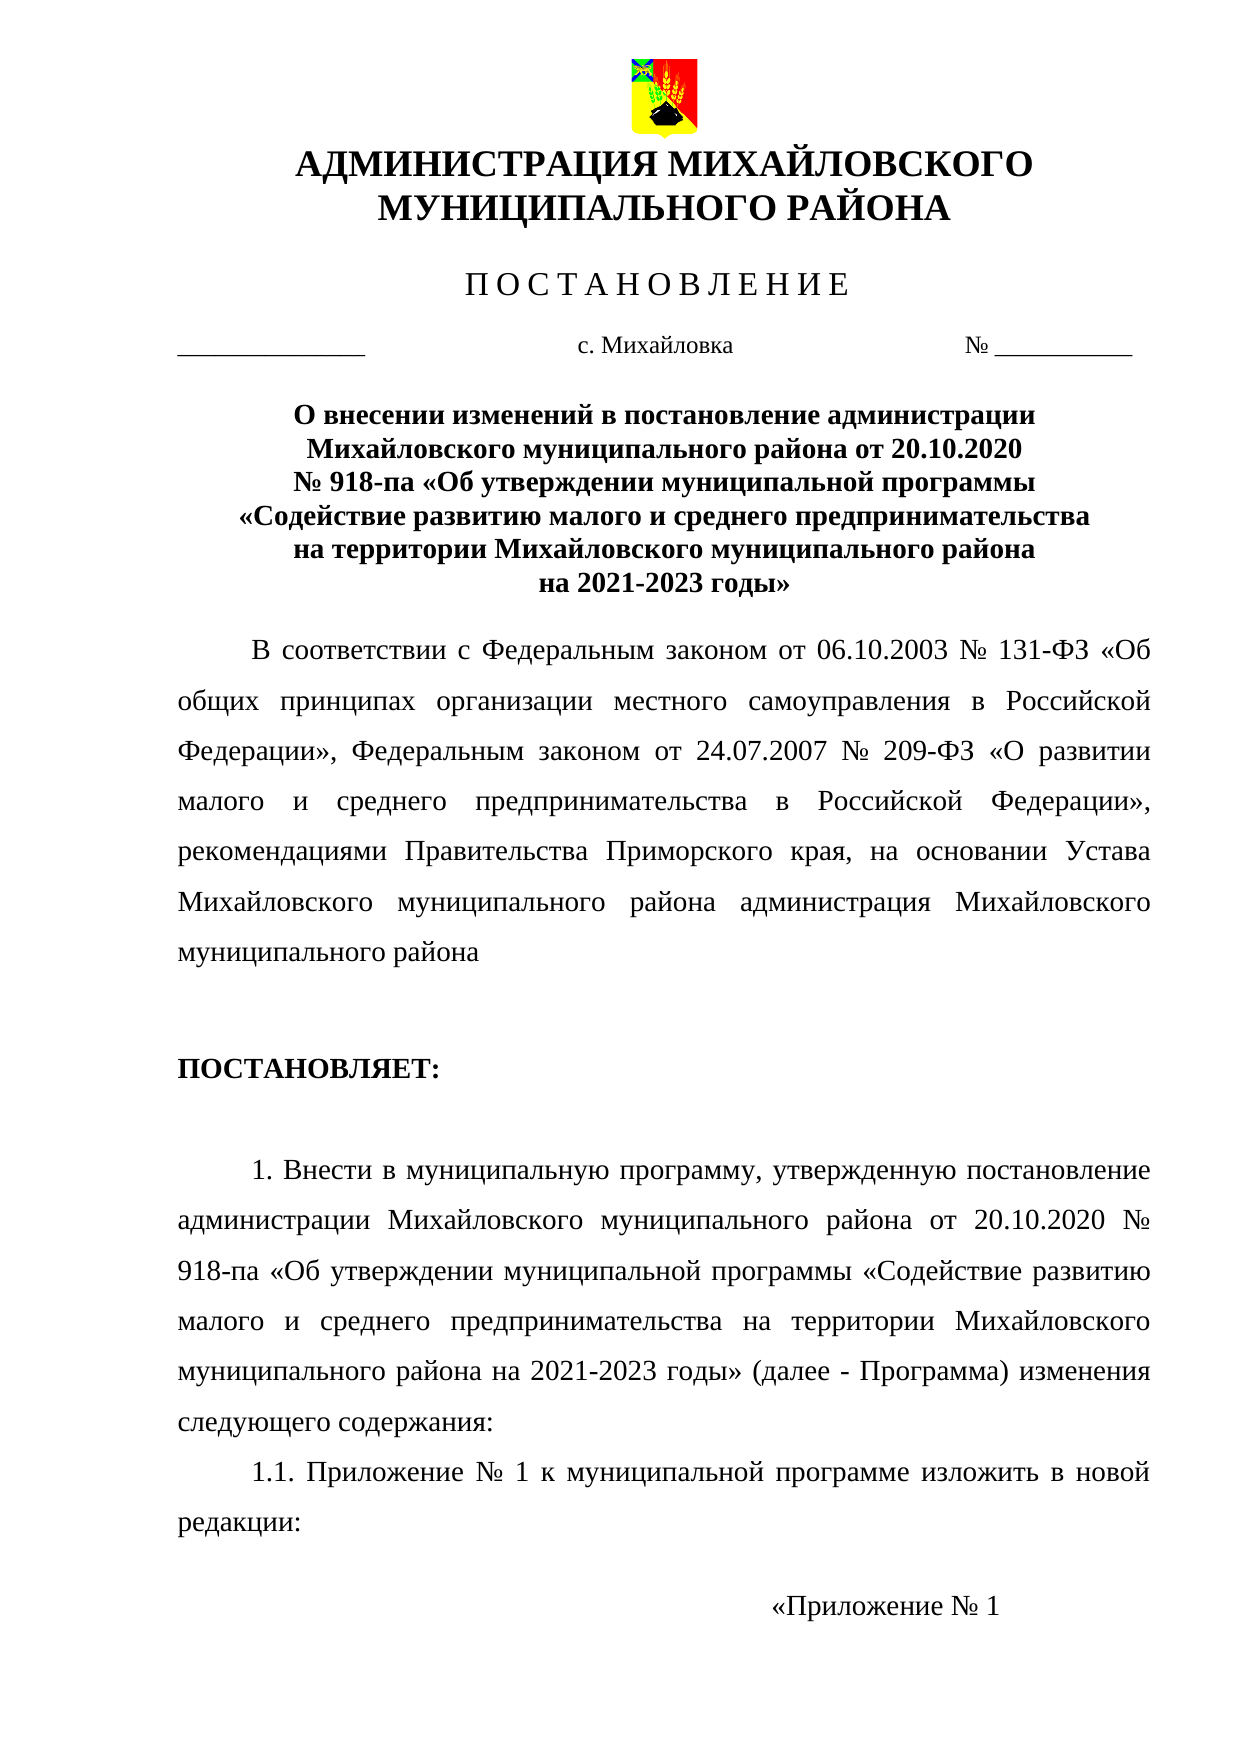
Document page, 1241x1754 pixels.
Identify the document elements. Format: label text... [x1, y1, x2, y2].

text МУНИЦИПАЛЬНОГО РАЙОНА [148, 185, 1181, 228]
text _______________ с. Михайловка № ___________ [177, 330, 1152, 359]
text ПОСТАНОВЛЯЕТ: [177, 1052, 1152, 1085]
text 1.1. Приложение № 1 к муниципальной программе изложить в новой редакции: [177, 1454, 1152, 1538]
text Михайловского муниципального района от 20.10.2020 [177, 431, 1152, 464]
text О внесении изменений в постановление администрации [177, 397, 1152, 431]
text ПОСТАНОВЛЕНИЕ [148, 264, 1181, 330]
text «Приложение № 1 [620, 1588, 1152, 1622]
picture [631, 59, 698, 142]
text на 2021-2023 годы» [177, 565, 1152, 599]
text В соответствии с Федеральным законом от 06.10.2003 № 131-ФЗ «Об общих принципах организации местного самоуправления в Российской Федерации», Федеральным законом от 24.07.2007 № 209-ФЗ «О развитии малого и среднего предпринимательства в Российской Федерации», рекомендациями Правительства Приморского края, на основании Устава Михайловского муниципального района администрация Михайловского муниципального района [177, 632, 1152, 968]
text № 918-па «Об утверждении муниципальной программы [177, 464, 1152, 498]
text АДМИНИСТРАЦИЯ МИХАЙЛОВСКОГО [148, 142, 1181, 185]
text «Содействие развитию малого и среднего предпринимательства [177, 498, 1152, 532]
text на территории Михайловского муниципального района [177, 532, 1152, 565]
text 1. Внести в муниципальную программу, утвержденную постановление администрации Михайловского муниципального района от 20.10.2020 № 918-па «Об утверждении муниципальной программы «Содействие развитию малого и среднего предпринимательства на территории Михайловского муниципального района на 2021-2023 годы» (далее - Программа) изменения следующего содержания: [177, 1152, 1152, 1437]
